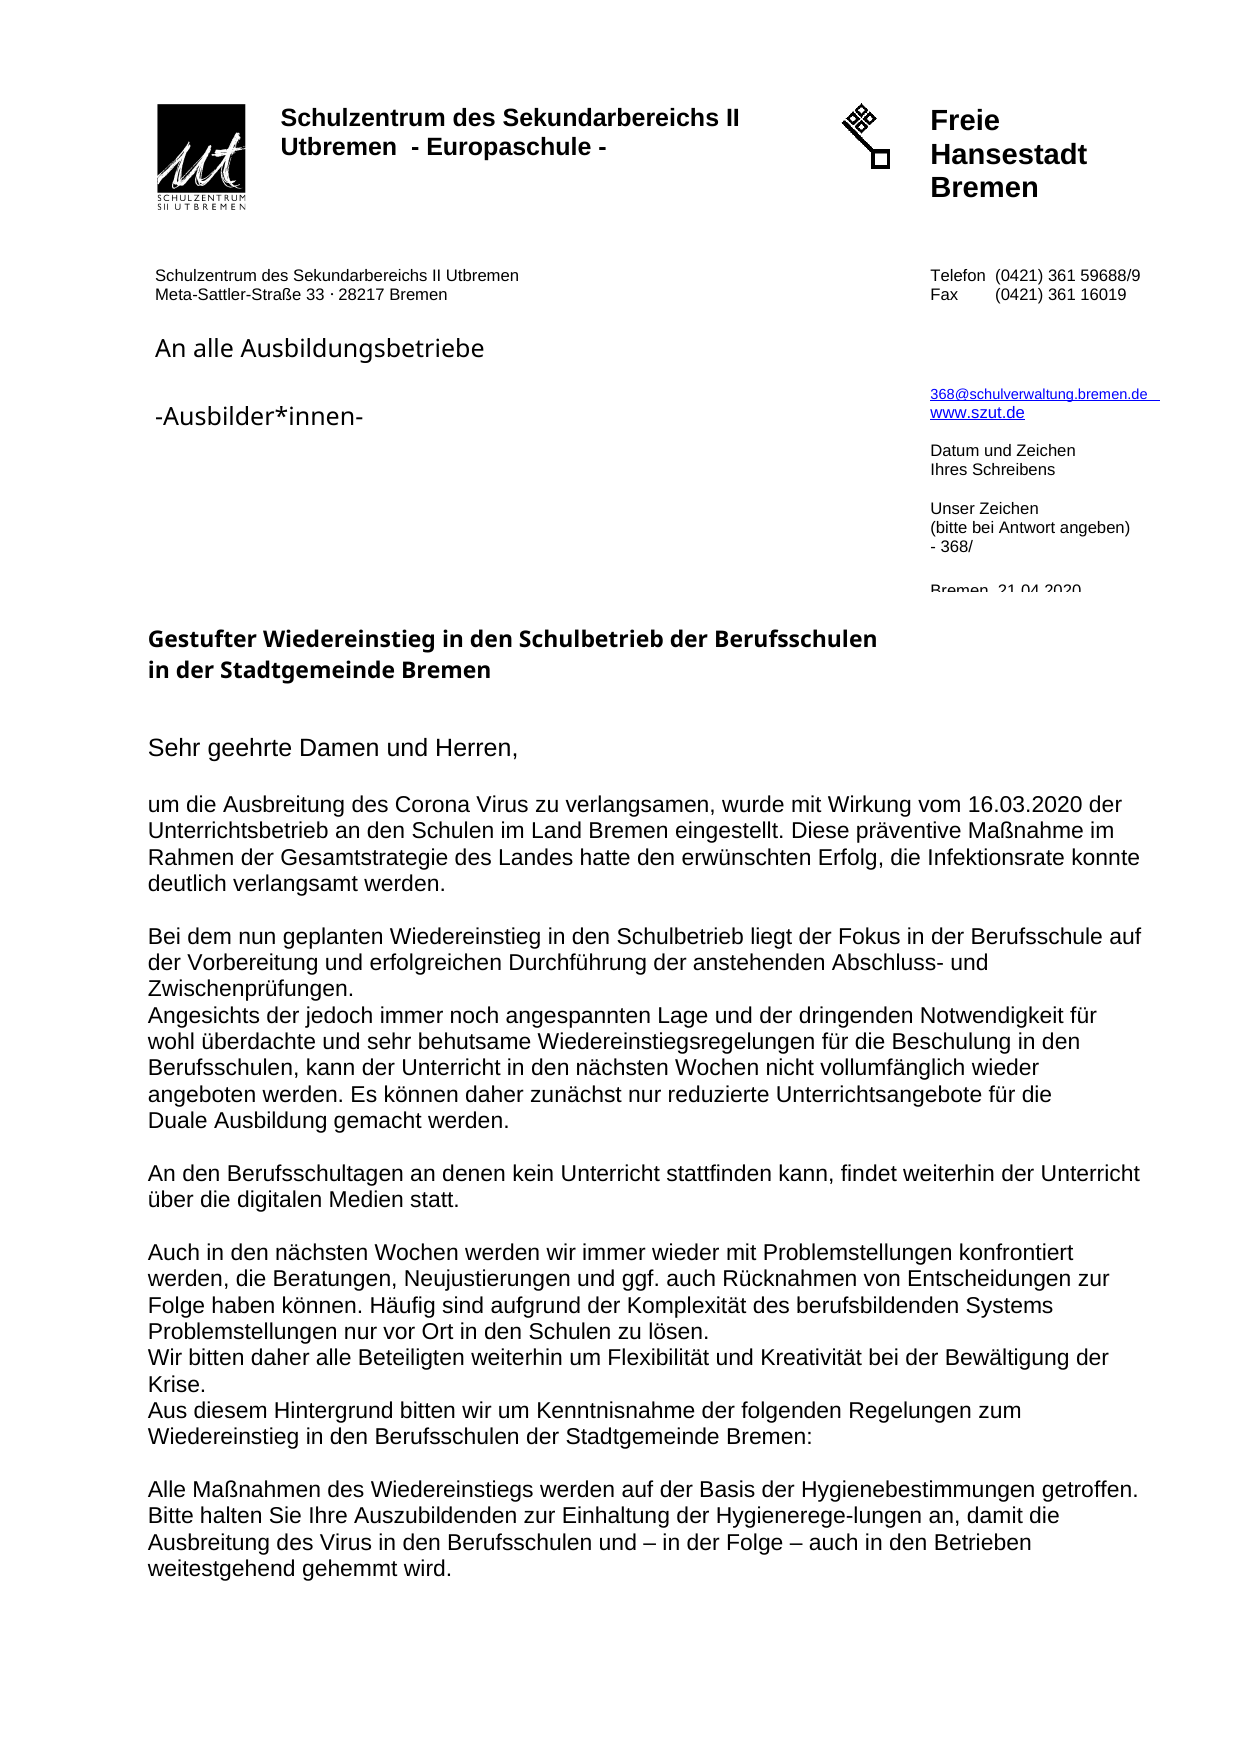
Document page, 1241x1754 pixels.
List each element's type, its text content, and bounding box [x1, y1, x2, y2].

text Alle Maßnahmen des Wiedereinstiegs werden auf der Basis der Hygienebestimmungen getroffen. Bitte halten Sie Ihre Auszubildenden zur Einhaltung der Hygienerege-lungen an, damit die Ausbreitung des Virus in den Berufsschulen und – in der Folge – auch in den Betrieben weitestgehend gehemmt wird. [148, 1476, 1152, 1581]
text wohl überdachte und sehr behutsame Wiedereinstiegsregelungen für die Beschulung in den Berufsschulen, kann der Unterricht in den nächsten Wochen nicht vollumfänglich wieder [148, 1028, 1152, 1081]
table_header [148, 104, 273, 266]
table_cell Schulzentrum des Sekundarbereichs II Utbremen Meta-Sattler-Straße 33 28217 Bremen An alle Ausbildungsbetriebe -Ausbilder*innen- [148, 266, 923, 591]
table_header Schulzentrum des Sekundarbereichs II Utbremen - Europaschule - [273, 104, 834, 266]
text Wir bitten daher alle Beteiligten weiterhin um Flexibilität und Kreativität bei der Bewältigung der Krise. [148, 1344, 1152, 1397]
text angeboten werden. Es können daher zunächst nur reduzierte Unterrichtsangebote für die [148, 1081, 1152, 1107]
text Aus diesem Hintergrund bitten wir um Kenntnisnahme der folgenden Regelungen zum [148, 1397, 1152, 1423]
picture [157, 104, 246, 210]
table_header Freie Hansestadt Bremen [923, 104, 1174, 266]
text Sehr geehrte Damen und Herren, [148, 733, 1152, 762]
text An den Berufsschultagen an denen kein Unterricht stattfinden kann, findet weiterhin der Unterricht über die digitalen Medien statt. [148, 1160, 1152, 1212]
text Auch in den nächsten Wochen werden wir immer wieder mit Problemstellungen konfrontiert werden, die Beratungen, Neujustierungen und ggf. auch Rücknahmen von Entscheidungen zur Folge haben können. Häufig sind aufgrund der Komplexität des berufsbildenden Systems Problemstellungen nur vor Ort in den Schulen zu lösen. [148, 1239, 1152, 1344]
text in der Stadtgemeinde Bremen [148, 654, 1152, 685]
picture [841, 103, 890, 169]
table_cell Telefon (0421) 361 59688/9 Fax (0421) 361 16019 368@schulverwaltung.bremen.de www.szut.de Datum und Zeichen Ihres Schreibens Unser Zeichen (bitte bei Antwort angeben) - 368/ Bremen, 21.04.2020 [923, 266, 1174, 591]
text Duale Ausbildung gemacht werden. [148, 1107, 1152, 1133]
text Angesichts der jedoch immer noch angespannten Lage und der dringenden Notwendigkeit für [148, 1002, 1152, 1028]
text Gestufter Wiedereinstieg in den Schulbetrieb der Berufsschulen [148, 623, 1152, 654]
text Bei dem nun geplanten Wiedereinstieg in den Schulbetrieb liegt der Fokus in der Berufsschule auf der Vorbereitung und erfolgreichen Durchführung der anstehenden Abschluss- und Zwischenprüfungen. [148, 923, 1152, 1002]
text Wiedereinstieg in den Berufsschulen der Stadtgemeinde Bremen: [148, 1423, 1152, 1450]
text um die Ausbreitung des Corona Virus zu verlangsamen, wurde mit Wirkung vom 16.03.2020 der Unterrichtsbetrieb an den Schulen im Land Bremen eingestellt. Diese präventive Maßnahme im Rahmen der Gesamtstrategie des Landes hatte den erwünschten Erfolg, die Infektionsrate konnte deutlich verlangsamt werden. [148, 791, 1152, 896]
table_header [834, 104, 923, 266]
